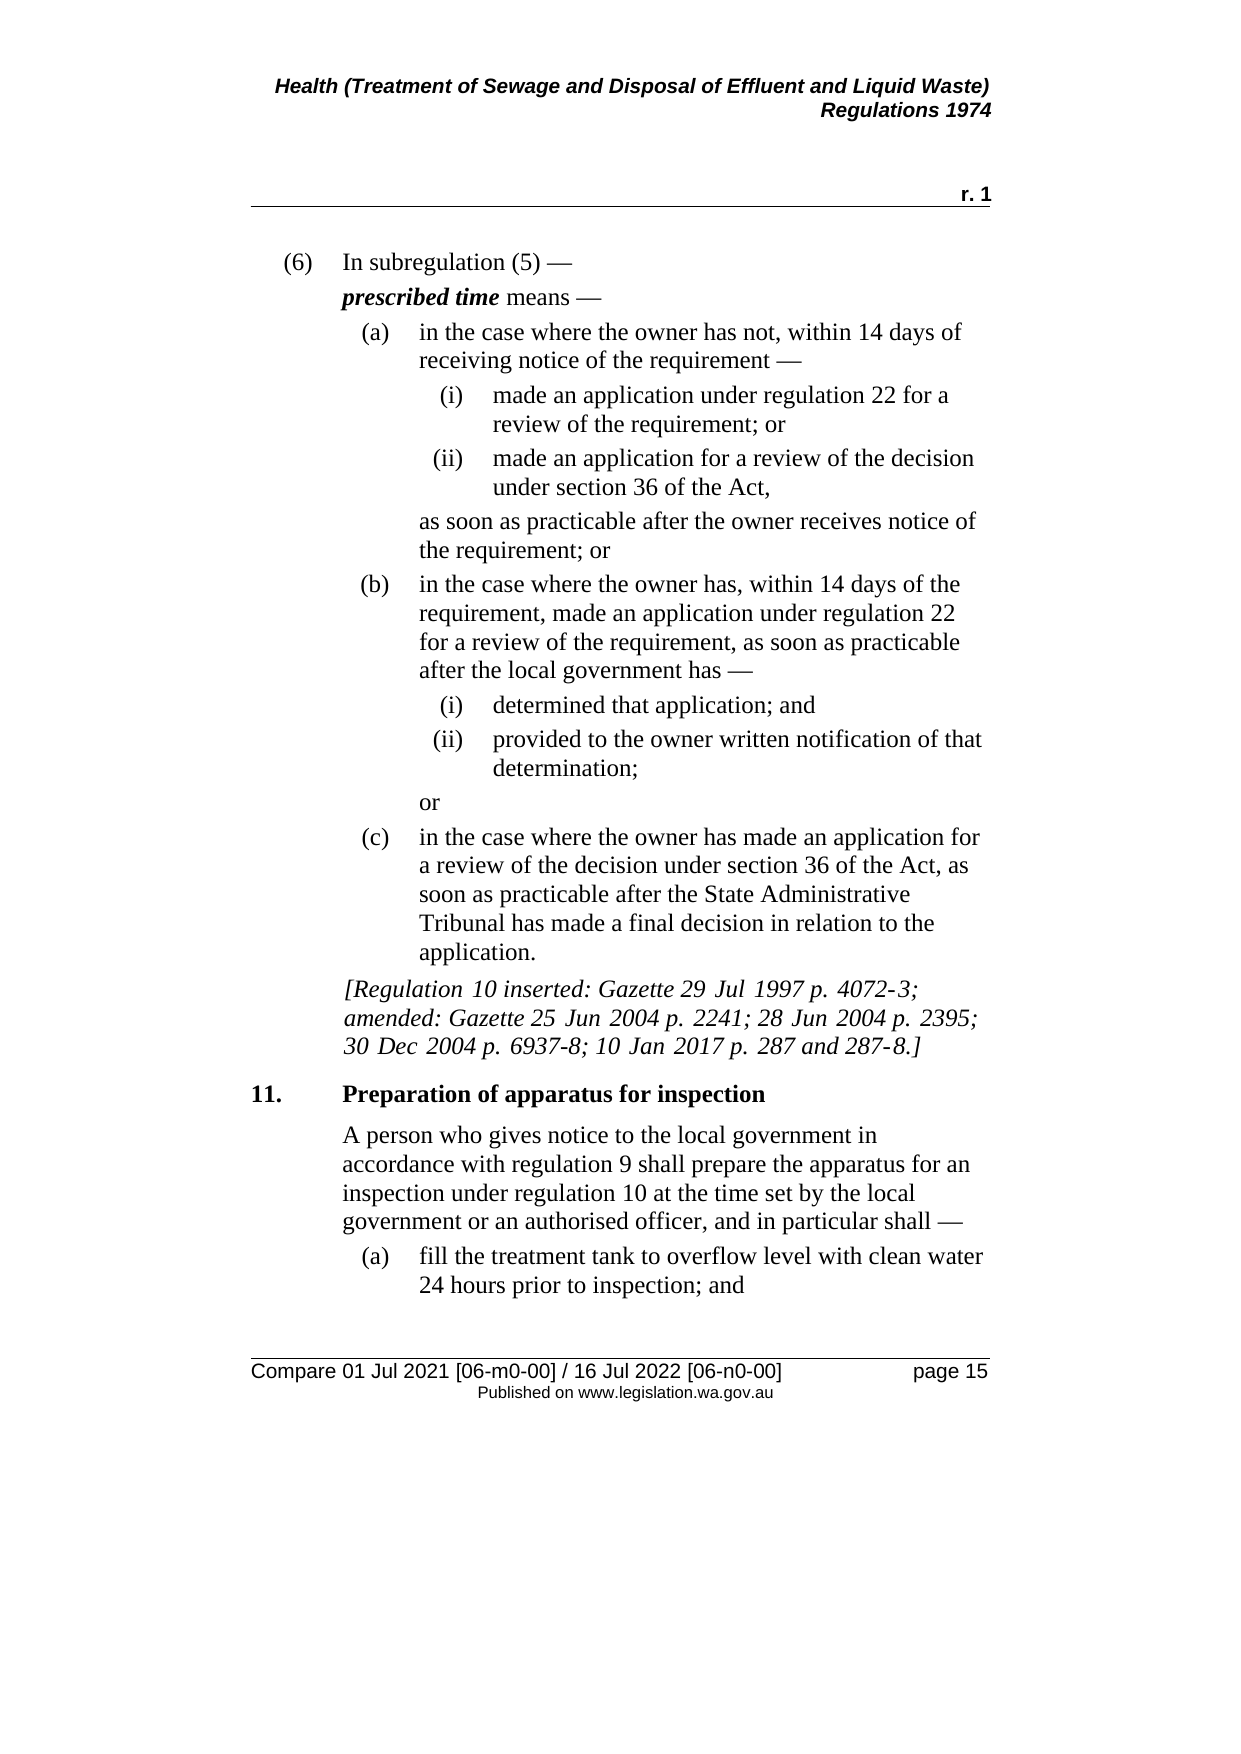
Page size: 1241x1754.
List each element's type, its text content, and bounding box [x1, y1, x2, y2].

text (ii) provided to the owner written notification of that determination; [251, 724, 990, 782]
text (a) in the case where the owner has not, within 14 days of receiving notice of the requirement — [251, 317, 990, 374]
text (ii) made an application for a review of the decision under section 36 of the Act, [251, 443, 990, 501]
text (6) In subregulation (5) — [251, 247, 990, 276]
text or [251, 787, 990, 816]
text (i) determined that application; and [251, 690, 990, 719]
text (a) fill the treatment tank to overflow level with clean water 24 hours prior to inspection; and [251, 1241, 990, 1299]
text (i) made an application under regulation 22 for a review of the requirement; or [251, 380, 990, 437]
text prescribed time means — [251, 282, 990, 311]
text [Regulation 10 inserted: Gazette 29 Jul 1997 p. 4072-3; amended: Gazette 25 Jun 2004 p. 2241; 28 Jun 2004 p. 2395; 30 Dec 2004 p. 6937-8; 10 Jan 2017 p. 287 and 287-8.] [251, 974, 990, 1060]
subtitle 11. Preparation of apparatus for inspection [251, 1079, 990, 1108]
text (b) in the case where the owner has, within 14 days of the requirement, made an application under regulation 22 for a review of the requirement, as soon as practicable after the local government has — [251, 569, 990, 684]
text as soon as practicable after the owner receives notice of the requirement; or [251, 506, 990, 564]
text (c) in the case where the owner has made an application for a review of the decision under section 36 of the Act, as soon as practicable after the State Administrative Tribunal has made a final decision in relation to the application. [251, 822, 990, 966]
text A person who gives notice to the local government in accordance with regulation 9 shall prepare the apparatus for an inspection under regulation 10 at the time set by the local government or an authorised officer, and in particular shall — [251, 1120, 990, 1235]
